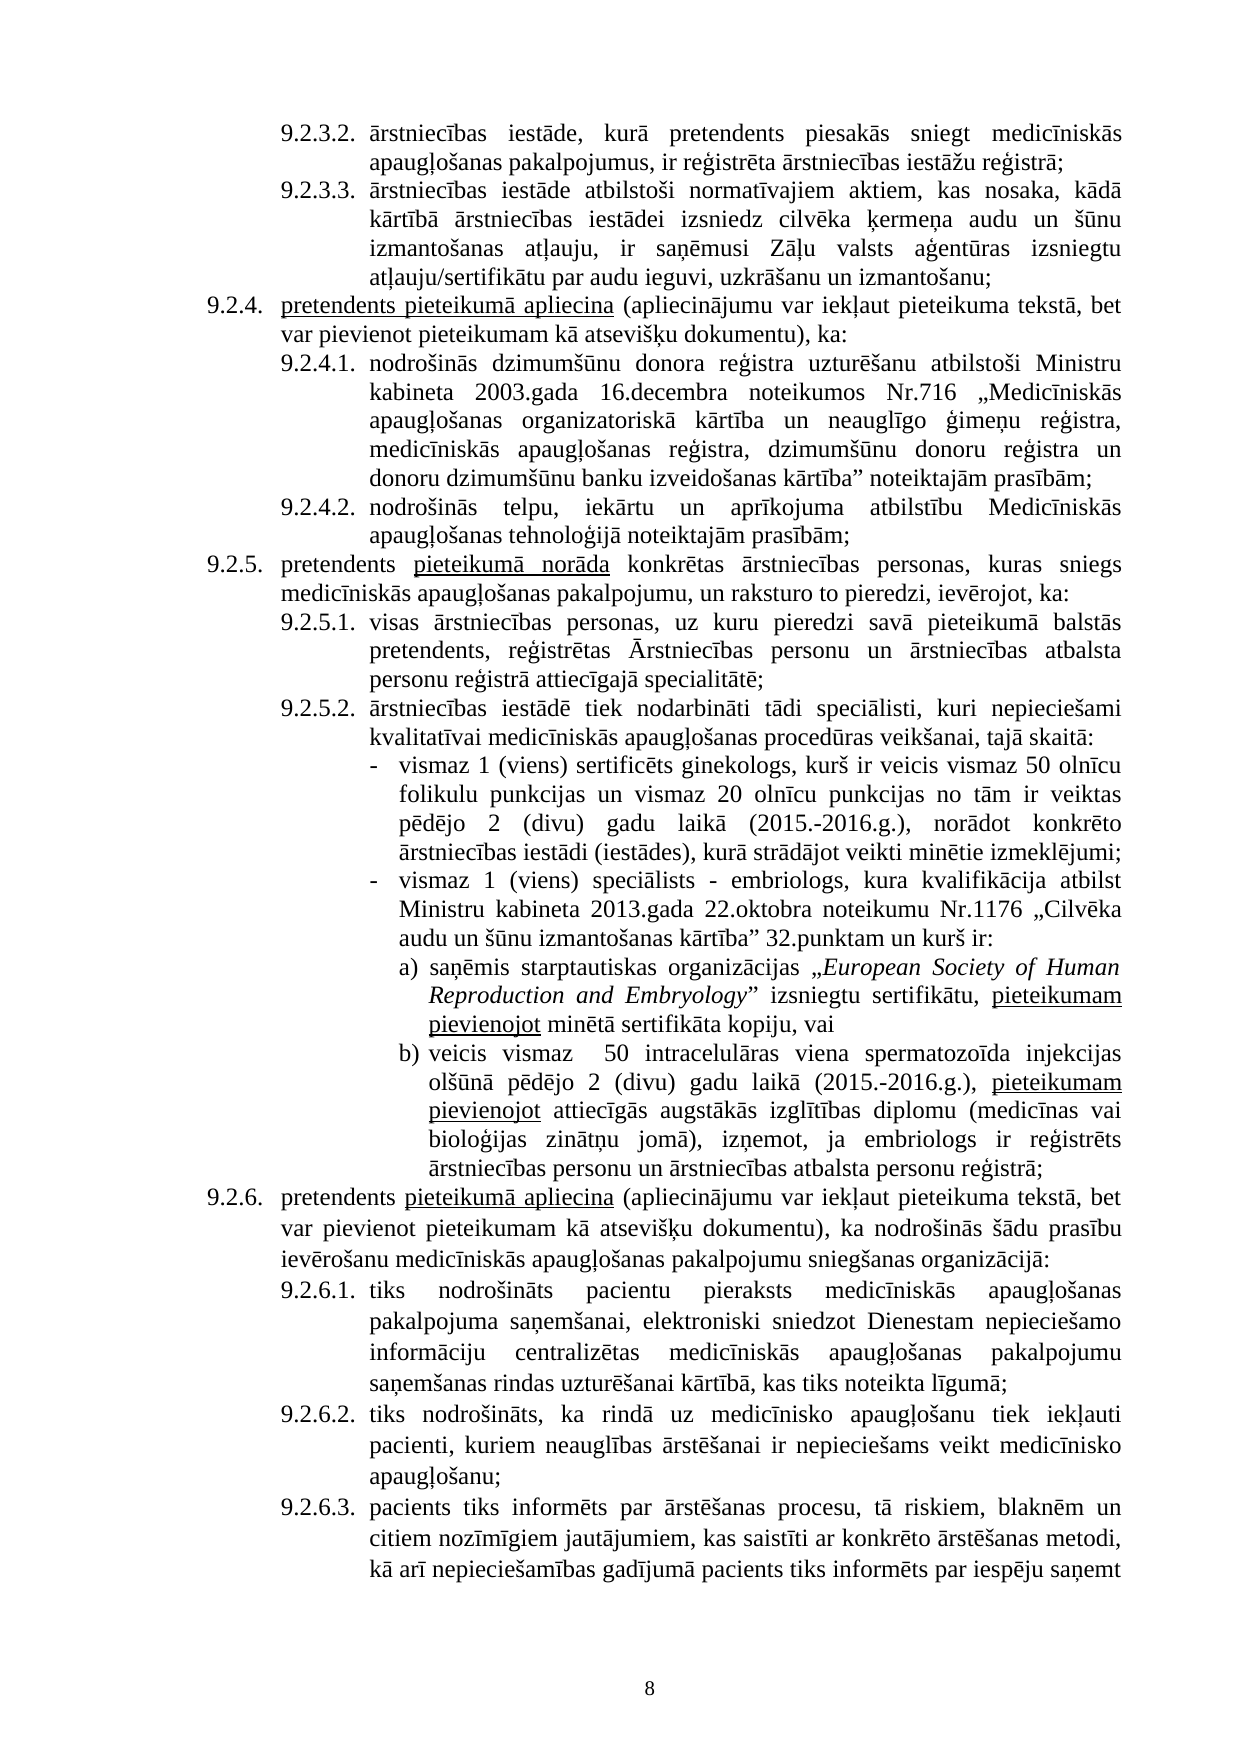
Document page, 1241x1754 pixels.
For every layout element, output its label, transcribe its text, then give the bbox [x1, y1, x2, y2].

text 9.2.4.1. nodrošinās dzimumšūnu donora reģistra uzturēšanu atbilstoši Ministru kabineta 2003.gada 16.decembra noteikumos Nr.716 „Medicīniskās apaugļošanas organizatoriskā kārtība un neauglīgo ģimeņu reģistra, medicīniskās apaugļošanas reģistra, dzimumšūnu donoru reģistra un donoru dzimumšūnu banku izveidošanas kārtība” noteiktajām prasībām; [281, 348, 1122, 492]
text 9.2.3.2. ārstniecības iestāde, kurā pretendents piesakās sniegt medicīniskās apaugļošanas pakalpojumus, ir reģistrēta ārstniecības iestāžu reģistrā; [281, 118, 1122, 176]
text 9.2.4.2. nodrošinās telpu, iekārtu un aprīkojuma atbilstību Medicīniskās apaugļošanas tehnoloģijā noteiktajām prasībām; [281, 492, 1122, 549]
text 9.2.5.1. visas ārstniecības personas, uz kuru pieredzi savā pieteikumā balstās pretendents, reģistrētas Ārstniecības personu un ārstniecības atbalsta personu reģistrā attiecīgajā specialitātē; [281, 607, 1122, 693]
text 9.2.5. pretendents pieteikumā norāda konkrētas ārstniecības personas, kuras sniegs medicīniskās apaugļošanas pakalpojumu, un raksturo to pieredzi, ievērojot, ka: [207, 549, 1122, 607]
text 9.2.6.2. tiks nodrošināts, ka rindā uz medicīnisko apaugļošanu tiek iekļauti pacienti, kuriem neauglības ārstēšanai ir nepieciešams veikt medicīnisko apaugļošanu; [281, 1399, 1122, 1490]
text 9.2.6.1. tiks nodrošināts pacientu pieraksts medicīniskās apaugļošanas pakalpojuma saņemšanai, elektroniski sniedzot Dienestam nepieciešamo informāciju centralizētas medicīniskās apaugļošanas pakalpojumu saņemšanas rindas uzturēšanai kārtībā, kas tiks noteikta līgumā; [281, 1275, 1122, 1397]
text b) veicis vismaz 50 intracelulāras viena spermatozoīda injekcijas olšūnā pēdējo 2 (divu) gadu laikā (2015.-2016.g.), pieteikumam pievienojot attiecīgās augstākās izglītības diplomu (medicīnas vai bioloģijas zinātņu jomā), izņemot, ja embriologs ir reģistrēts ārstniecības personu un ārstniecības atbalsta personu reģistrā; [399, 1038, 1122, 1182]
text - vismaz 1 (viens) speciālists - embriologs, kura kvalifikācija atbilst Ministru kabineta 2013.gada 22.oktobra noteikumu Nr.1176 „Cilvēka audu un šūnu izmantošanas kārtība” 32.punktam un kurš ir: [369, 866, 1122, 952]
text 9.2.3.3. ārstniecības iestāde atbilstoši normatīvajiem aktiem, kas nosaka, kādā kārtībā ārstniecības iestādei izsniedz cilvēka ķermeņa audu un šūnu izmantošanas atļauju, ir saņēmusi Zāļu valsts aģentūras izsniegtu atļauju/sertifikātu par audu ieguvi, uzkrāšanu un izmantošanu; [281, 176, 1122, 291]
text 9.2.4. pretendents pieteikumā apliecina (apliecinājumu var iekļaut pieteikuma tekstā, bet var pievienot pieteikumam kā atsevišķu dokumentu), ka: [207, 291, 1122, 348]
text 9.2.5.2. ārstniecības iestādē tiek nodarbināti tādi speciālisti, kuri nepieciešami kvalitatīvai medicīniskās apaugļošanas procedūras veikšanai, tajā skaitā: [281, 693, 1122, 751]
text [281, 1492, 1122, 1583]
text - vismaz 1 (viens) sertificēts ginekologs, kurš ir veicis vismaz 50 olnīcu folikulu punkcijas un vismaz 20 olnīcu punkcijas no tām ir veiktas pēdējo 2 (divu) gadu laikā (2015.-2016.g.), norādot konkrēto ārstniecības iestādi (iestādes), kurā strādājot veikti minētie izmeklējumi; [369, 751, 1122, 866]
text 9.2.6. pretendents pieteikumā apliecina (apliecinājumu var iekļaut pieteikuma tekstā, bet var pievienot pieteikumam kā atsevišķu dokumentu), ka nodrošinās šādu prasību ievērošanu medicīniskās apaugļošanas pakalpojumu sniegšanas organizācijā: [207, 1182, 1122, 1273]
text a) saņēmis starptautiskas organizācijas „European Society of Human Reproduction and Embryology” izsniegtu sertifikātu, pieteikumam pievienojot minētā sertifikāta kopiju, vai [399, 952, 1122, 1038]
